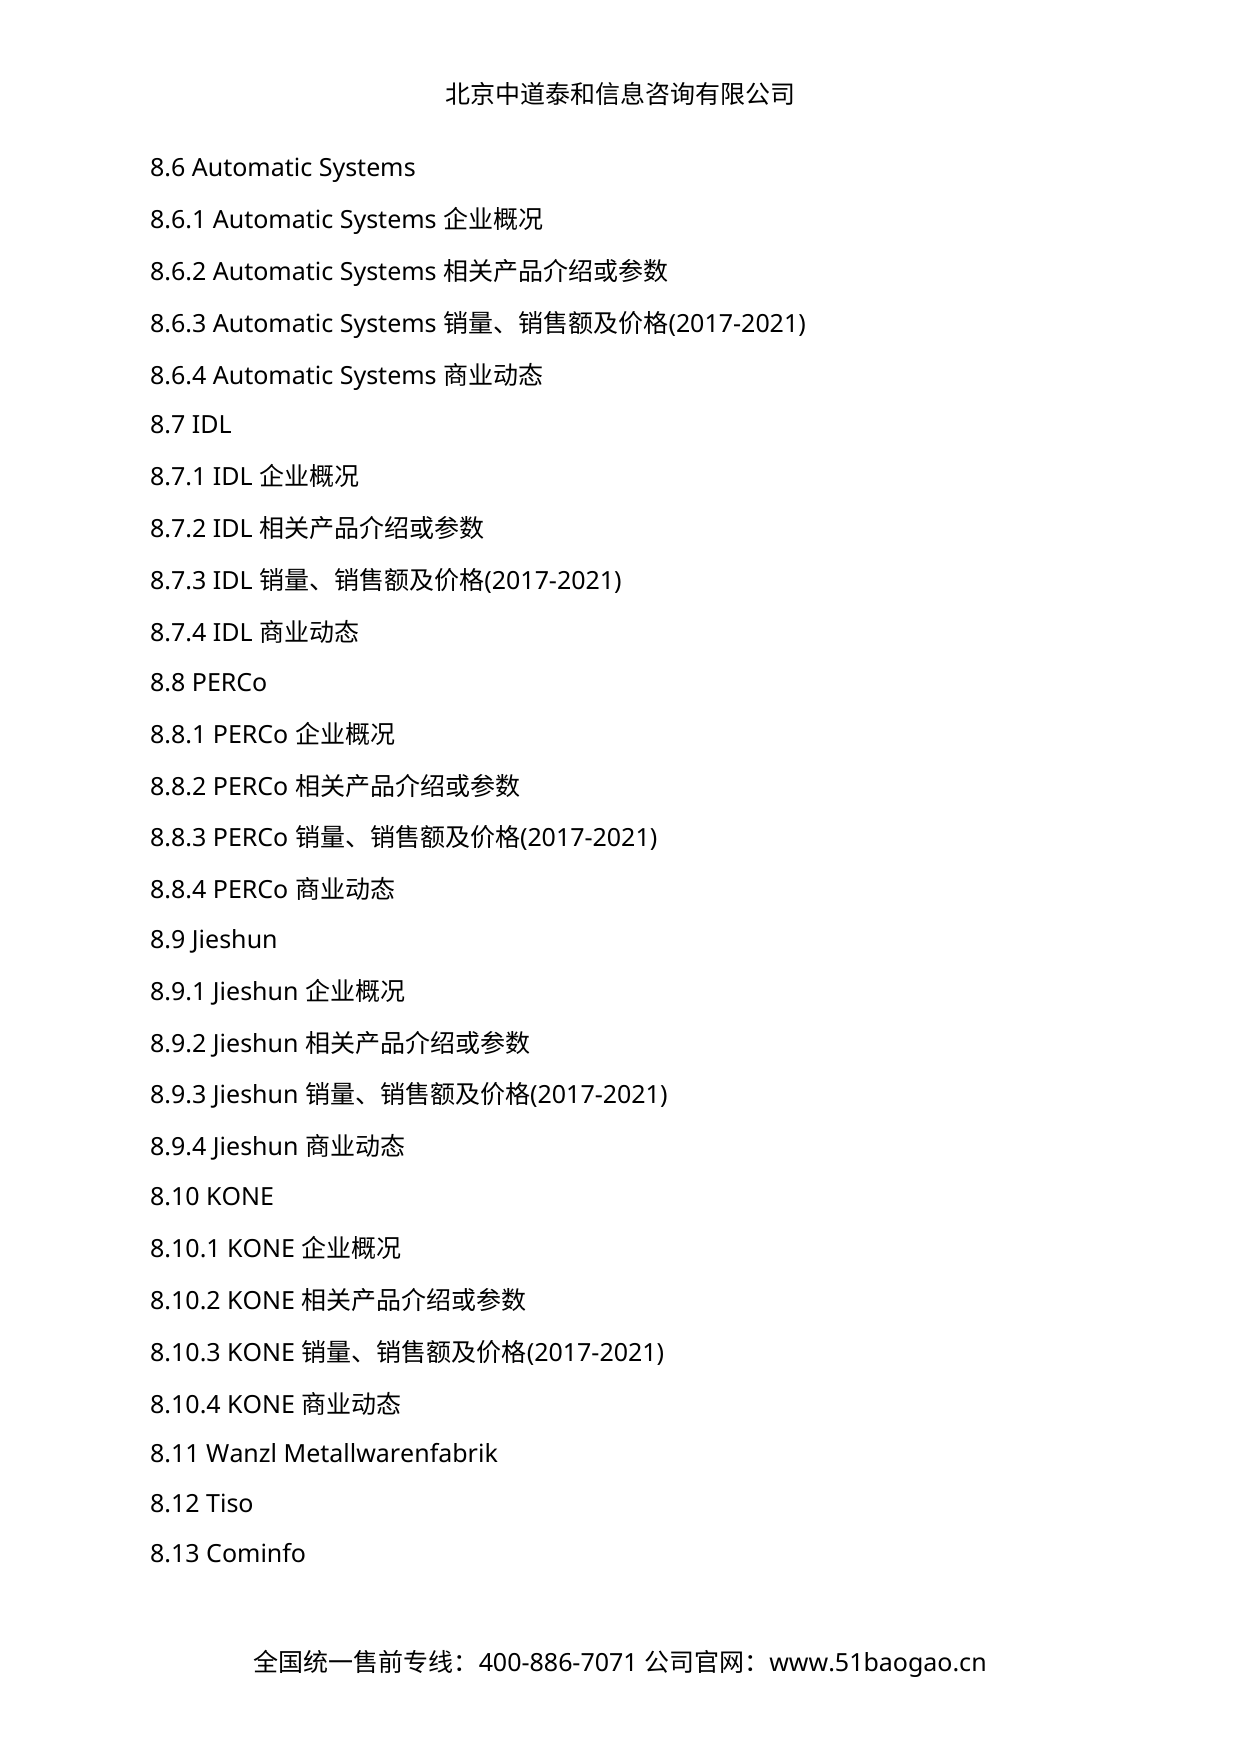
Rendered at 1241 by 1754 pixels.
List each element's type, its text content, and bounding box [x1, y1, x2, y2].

text 8.8.2 PERCo 相关产品介绍或参数 [150, 766, 1090, 802]
text 8.7.2 IDL 相关产品介绍或参数 [150, 509, 1090, 545]
text 8.6 Automatic Systems [150, 150, 1090, 184]
text 8.6.1 Automatic Systems 企业概况 [150, 200, 1090, 236]
text 8.7.4 IDL 商业动态 [150, 612, 1090, 649]
text 8.8.4 PERCo 商业动态 [150, 870, 1090, 906]
text 8.11 Wanzl Metallwarenfabrik [150, 1436, 1090, 1470]
text 8.9.4 Jieshun 商业动态 [150, 1127, 1090, 1163]
text 8.7.3 IDL 销量、销售额及价格(2017-2021) [150, 561, 1090, 597]
text 8.13 Cominfo [150, 1535, 1090, 1569]
text 8.10.4 KONE 商业动态 [150, 1384, 1090, 1420]
text 8.9.1 Jieshun 企业概况 [150, 971, 1090, 1007]
text 8.9.3 Jieshun 销量、销售额及价格(2017-2021) [150, 1075, 1090, 1111]
text 8.8.3 PERCo 销量、销售额及价格(2017-2021) [150, 818, 1090, 854]
text 8.10.1 KONE 企业概况 [150, 1228, 1090, 1265]
text 8.6.2 Automatic Systems 相关产品介绍或参数 [150, 252, 1090, 288]
text 8.7.1 IDL 企业概况 [150, 457, 1090, 493]
text 8.10.2 KONE 相关产品介绍或参数 [150, 1280, 1090, 1317]
text 8.9 Jieshun [150, 922, 1090, 956]
text 8.6.3 Automatic Systems 销量、销售额及价格(2017-2021) [150, 303, 1090, 340]
text 8.6.4 Automatic Systems 商业动态 [150, 355, 1090, 392]
text 8.12 Tiso [150, 1486, 1090, 1520]
text 8.8.1 PERCo 企业概况 [150, 714, 1090, 750]
text 8.9.2 Jieshun 相关产品介绍或参数 [150, 1023, 1090, 1059]
text 8.10 KONE [150, 1179, 1090, 1213]
text 8.8 PERCo [150, 664, 1090, 698]
text 8.7 IDL [150, 407, 1090, 441]
text 8.10.3 KONE 销量、销售额及价格(2017-2021) [150, 1332, 1090, 1368]
